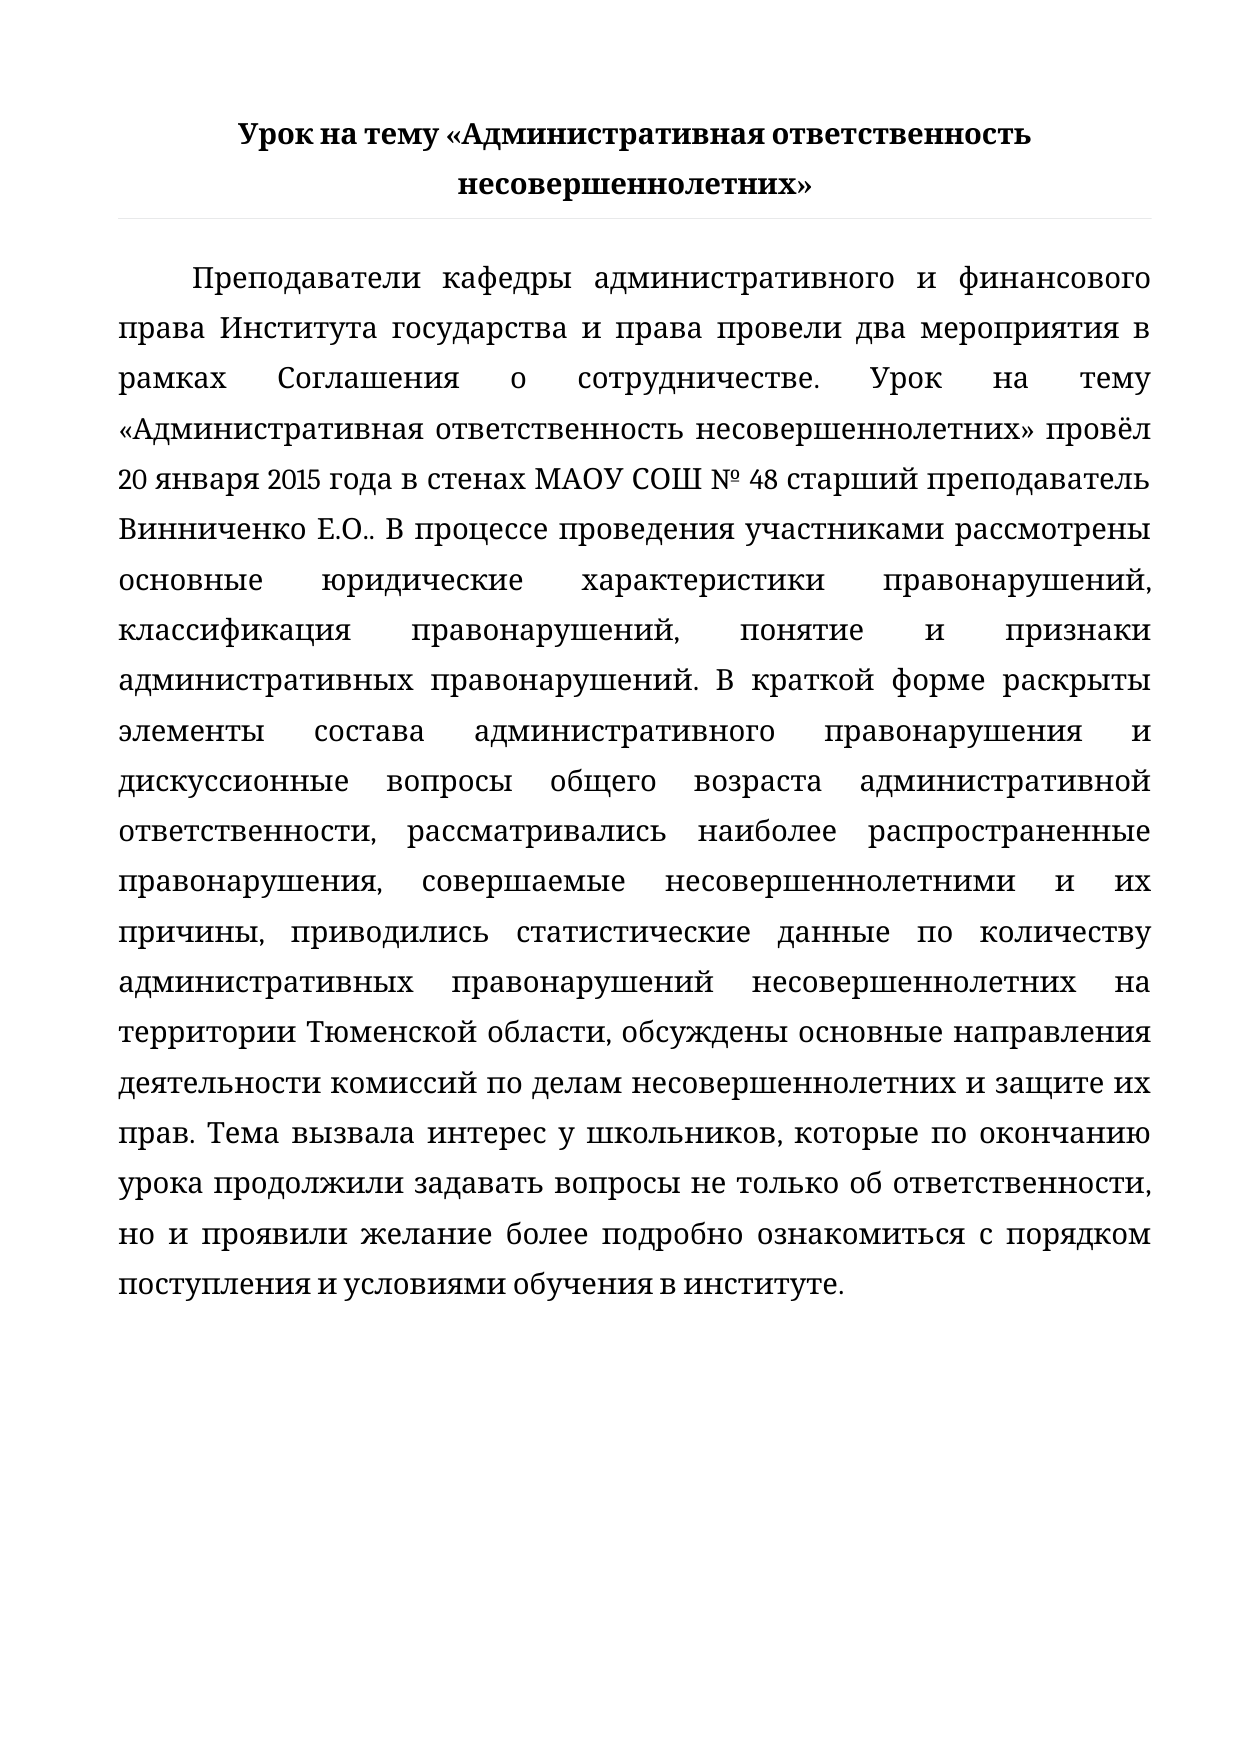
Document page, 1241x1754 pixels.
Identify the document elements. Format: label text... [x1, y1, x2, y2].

subtitle Урок на тему «Административная ответственность несовершеннолетних» [118, 118, 1152, 202]
text Преподаватели кафедры административного и финансового права Института государства и права провели два мероприятия в рамках Соглашения о сотрудничестве. Урок на тему «Административная ответственность несовершеннолетних» провёл 20 января 2015 года в стенах МАОУ СОШ № 48 старший преподаватель Винниченко Е.О.. В процессе проведения участниками рассмотрены основные юридические характеристики правонарушений, классификация правонарушений, понятие и признаки административных правонарушений. В краткой форме раскрыты элементы состава административного правонарушения и дискуссионные вопросы общего возраста административной ответственности, рассматривались наиболее распространенные правонарушения, совершаемые несовершеннолетними и их причины, приводились статистические данные по количеству административных правонарушений несовершеннолетних на территории Тюменской области, обсуждены основные направления деятельности комиссий по делам несовершеннолетних и защите их прав. Тема вызвала интерес у школьников, которые по окончанию урока продолжили задавать вопросы не только об ответственности, но и проявили желание более подробно ознакомиться с порядком поступления и условиями обучения в институте. [118, 262, 1152, 1302]
